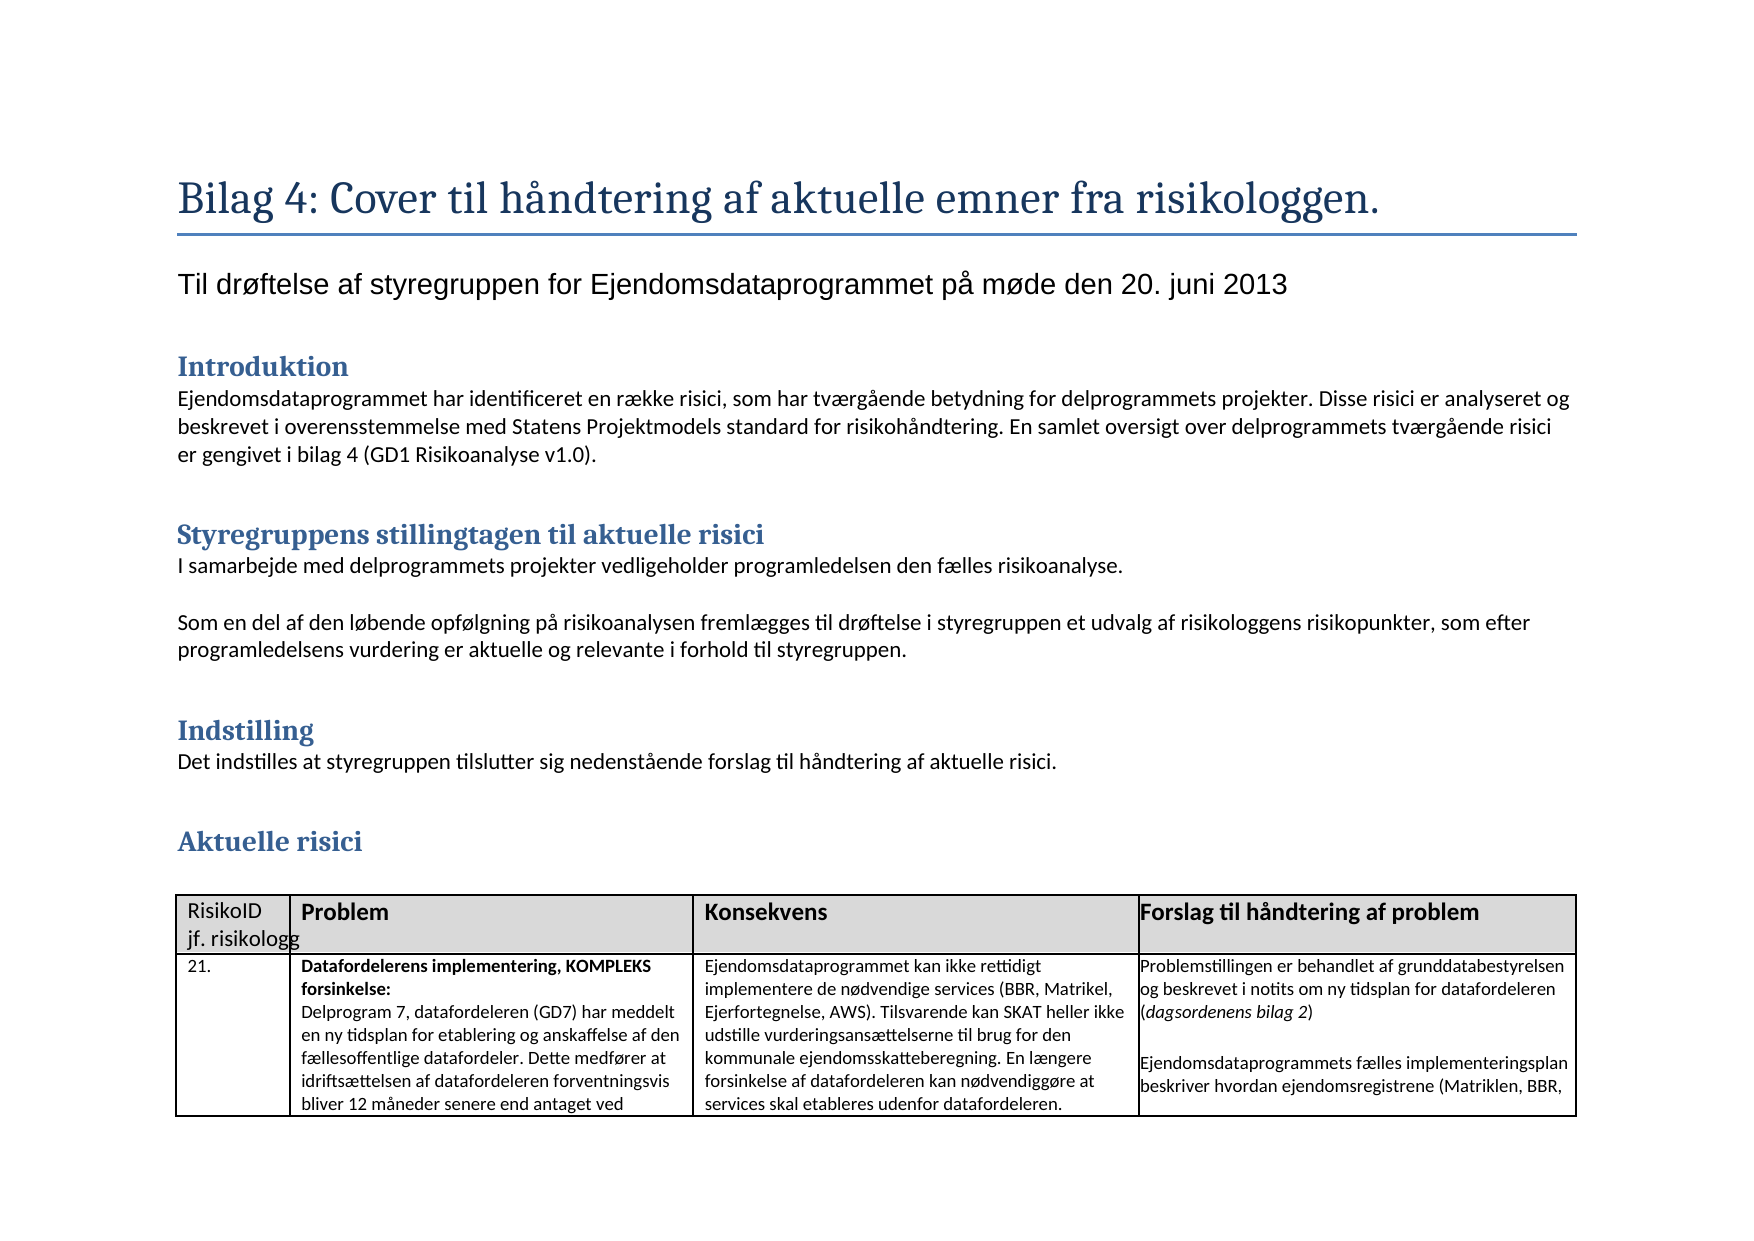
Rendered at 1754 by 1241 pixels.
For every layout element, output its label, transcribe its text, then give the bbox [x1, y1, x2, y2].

table_cell 21. [177, 955, 289, 1115]
subtitle Introduktion [177, 350, 1577, 384]
subtitle Indstilling [177, 714, 1577, 747]
text Som en del af den løbende opfølgning på risikoanalysen fremlægges til drøftelse i styregruppen et udvalg af risikologgens risikopunkter, som efter programledelsens vurdering er aktuelle og relevante i forhold til styregruppen. [177, 608, 1577, 664]
table_header Problem [291, 896, 692, 952]
text Til drøftelse af styregruppen for Ejendomsdataprogrammet på møde den 20. juni 2013 [177, 267, 1577, 300]
subtitle Aktuelle risici [177, 825, 1577, 859]
table_header RisikoID jf. risikologg [177, 896, 289, 952]
subtitle Styregruppens stillingtagen til aktuelle risici [177, 518, 1577, 552]
table_header Konsekvens [694, 896, 1138, 952]
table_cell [1140, 955, 1575, 1115]
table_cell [291, 955, 692, 1115]
text I samarbejde med delprogrammets projekter vedligeholder programledelsen den fælles risikoanalyse. [177, 552, 1577, 579]
table_header Forslag til håndtering af problem [1140, 896, 1575, 952]
text Det indstilles at styregruppen tilslutter sig nedenstående forslag til håndtering af aktuelle risici. [177, 747, 1577, 775]
text Ejendomsdataprogrammet har identificeret en række risici, som har tværgående betydning for delprogrammets projekter. Disse risici er analyseret og beskrevet i overensstemmelse med Statens Projektmodels standard for risikohåndtering. En samlet oversigt over delprogrammets tværgående risici er gengivet i bilag 4 (GD1 Risikoanalyse v1.0). [177, 384, 1577, 468]
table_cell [694, 955, 1138, 1115]
title Bilag 4: Cover til håndtering af aktuelle emner fra risikologgen. [177, 172, 1577, 233]
